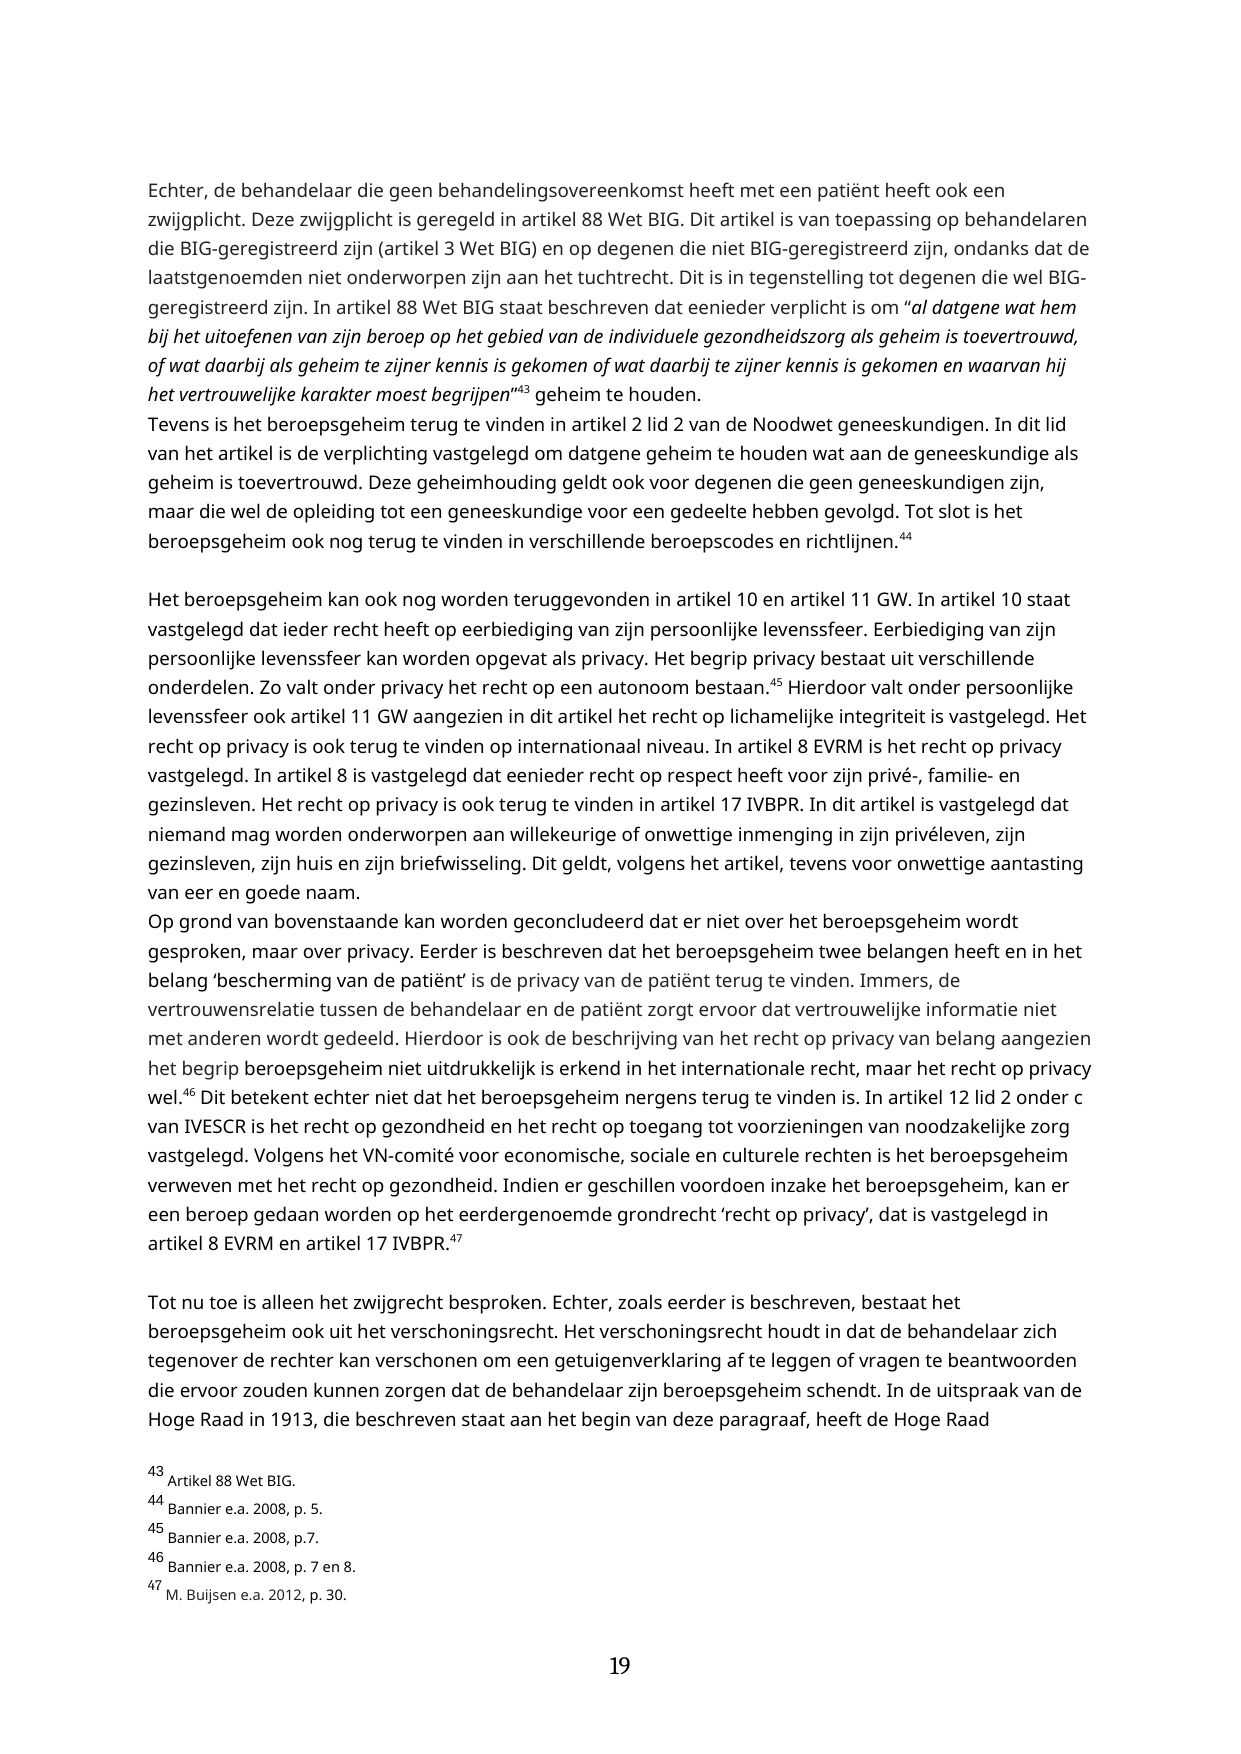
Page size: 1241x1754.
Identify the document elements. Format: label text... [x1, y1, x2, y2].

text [148, 1289, 1093, 1432]
text Het beroepsgeheim kan ook nog worden teruggevonden in artikel 10 en artikel 11 GW. In artikel 10 staat vastgelegd dat ieder recht heeft op eerbiediging van zijn persoonlijke levenssfeer. Eerbiediging van zijn persoonlijke levenssfeer kan worden opgevat als privacy. Het begrip privacy bestaat uit verschillende onderdelen. Zo valt onder privacy het recht op een autonoom bestaan. Hierdoor valt onder persoonlijke levenssfeer ook artikel 11 GW aangezien in dit artikel het recht op lichamelijke integriteit is vastgelegd. Het recht op privacy is ook terug te vinden op internationaal niveau. In artikel 8 EVRM is het recht op privacy vastgelegd. In artikel 8 is vastgelegd dat eenieder recht op respect heeft voor zijn privé-, familie- en gezinsleven. Het recht op privacy is ook terug te vinden in artikel 17 IVBPR. In dit artikel is vastgelegd dat niemand mag worden onderworpen aan willekeurige of onwettige inmenging in zijn privéleven, zijn gezinsleven, zijn huis en zijn briefwisseling. Dit geldt, volgens het artikel, tevens voor onwettige aantasting van eer en goede naam. [148, 587, 1093, 905]
text Echter, de behandelaar die geen behandelingsovereenkomst heeft met een patiënt heeft ook een zwijgplicht. Deze zwijgplicht is geregeld in artikel 88 Wet BIG. Dit artikel is van toepassing op behandelaren die BIG-geregistreerd zijn (artikel 3 Wet BIG) en op degenen die niet BIG-geregistreerd zijn, ondanks dat de laatstgenoemden niet onderworpen zijn aan het tuchtrecht. Dit is in tegenstelling tot degenen die wel BIG-geregistreerd zijn. In artikel 88 Wet BIG staat beschreven dat eenieder verplicht is om “al datgene wat hem bij het uitoefenen van zijn beroep op het gebied van de individuele gezondheidszorg als geheim is toevertrouwd, of wat daarbij als geheim te zijner kennis is gekomen of wat daarbij te zijner kennis is gekomen en waarvan hij het vertrouwelijke karakter moest begrijpen” geheim te houden. [148, 177, 1093, 407]
text Op grond van bovenstaande kan worden geconcludeerd dat er niet over het beroepsgeheim wordt gesproken, maar over privacy. Eerder is beschreven dat het beroepsgeheim twee belangen heeft en in het belang ‘bescherming van de patiënt’ is de privacy van de patiënt terug te vinden. Immers, de vertrouwensrelatie tussen de behandelaar en de patiënt zorgt ervoor dat vertrouwelijke informatie niet met anderen wordt gedeeld. Hierdoor is ook de beschrijving van het recht op privacy van belang aangezien het begrip beroepsgeheim niet uitdrukkelijk is erkend in het internationale recht, maar het recht op privacy wel. Dit betekent echter niet dat het beroepsgeheim nergens terug te vinden is. In artikel 12 lid 2 onder c van IVESCR is het recht op gezondheid en het recht op toegang tot voorzieningen van noodzakelijke zorg vastgelegd. Volgens het VN-comité voor economische, sociale en culturele rechten is het beroepsgeheim verweven met het recht op gezondheid. Indien er geschillen voordoen inzake het beroepsgeheim, kan er een beroep gedaan worden op het eerdergenoemde grondrecht ‘recht op privacy’, dat is vastgelegd in artikel 8 EVRM en artikel 17 IVBPR. [148, 909, 1093, 1256]
text Tevens is het beroepsgeheim terug te vinden in artikel 2 lid 2 van de Noodwet geneeskundigen. In dit lid van het artikel is de verplichting vastgelegd om datgene geheim te houden wat aan de geneeskundige als geheim is toevertrouwd. Deze geheimhouding geldt ook voor degenen die geen geneeskundigen zijn, maar die wel de opleiding tot een geneeskundige voor een gedeelte hebben gevolgd. Tot slot is het beroepsgeheim ook nog terug te vinden in verschillende beroepscodes en richtlijnen. [148, 411, 1093, 554]
